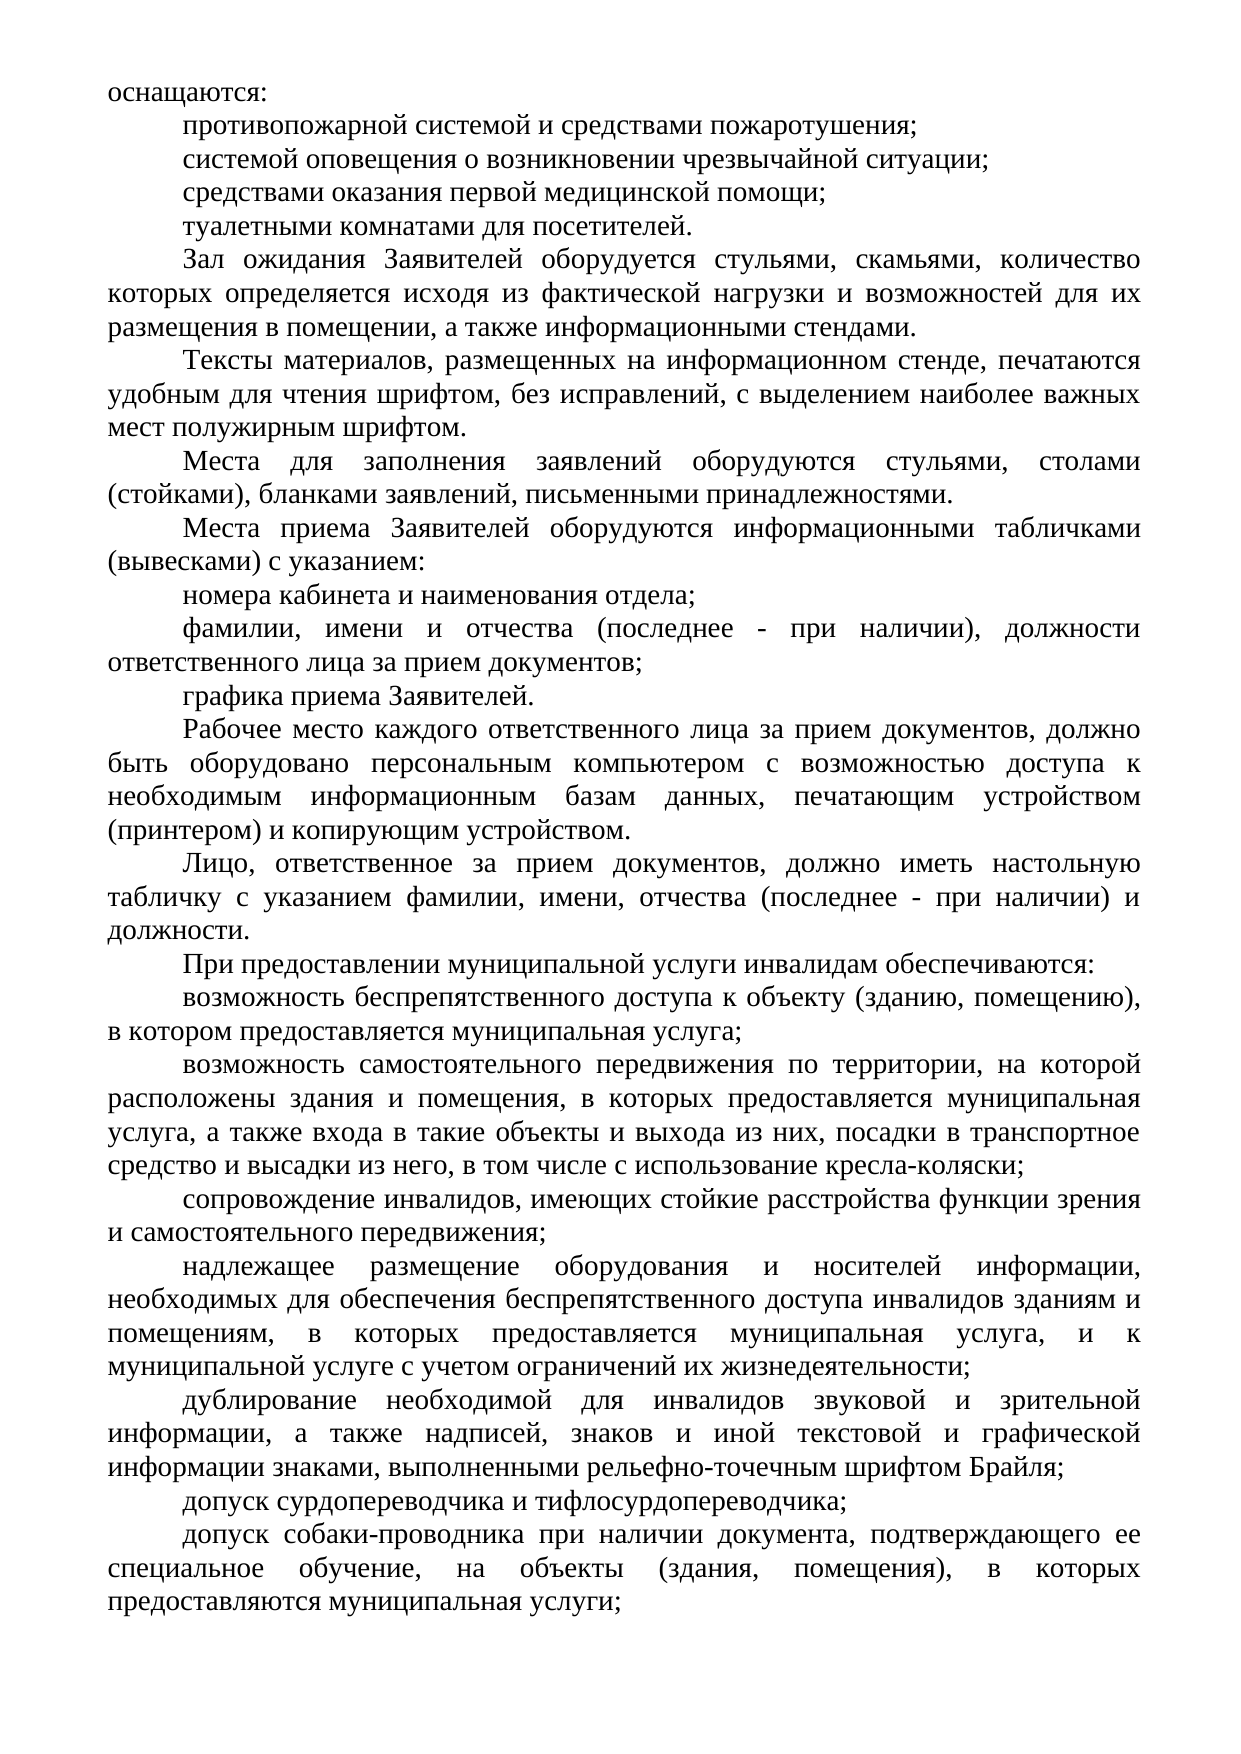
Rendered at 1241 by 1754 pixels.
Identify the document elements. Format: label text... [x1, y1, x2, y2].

text системой оповещения о возникновении чрезвычайной ситуации; [107, 141, 1142, 174]
text надлежащее размещение оборудования и носителей информации, необходимых для обеспечения беспрепятственного доступа инвалидов зданиям и помещениям, в которых предоставляется муниципальная услуга, и к муниципальной услуге с учетом ограничений их жизнедеятельности; [107, 1248, 1142, 1382]
text возможность самостоятельного передвижения по территории, на которой расположены здания и помещения, в которых предоставляется муниципальная услуга, а также входа в такие объекты и выхода из них, посадки в транспортное средство и высадки из него, в том числе с использование кресла-коляски; [107, 1047, 1142, 1181]
text Места для заполнения заявлений оборудуются стульями, столами (стойками), бланками заявлений, письменными принадлежностями. [107, 443, 1142, 510]
text допуск сурдопереводчика и тифлосурдопереводчика; [107, 1483, 1142, 1516]
text туалетными комнатами для посетителей. [107, 208, 1142, 242]
text возможность беспрепятственного доступа к объекту (зданию, помещению), в котором предоставляется муниципальная услуга; [107, 979, 1142, 1047]
text средствами оказания первой медицинской помощи; [107, 174, 1142, 208]
text допуск собаки-проводника при наличии документа, подтверждающего ее специальное обучение, на объекты (здания, помещения), в которых предоставляются муниципальная услуги; [107, 1516, 1142, 1617]
text графика приема Заявителей. [107, 678, 1142, 711]
text Места приема Заявителей оборудуются информационными табличками (вывесками) с указанием: [107, 510, 1142, 577]
text Тексты материалов, размещенных на информационном стенде, печатаются удобным для чтения шрифтом, без исправлений, с выделением наиболее важных мест полужирным шрифтом. [107, 342, 1142, 443]
text номера кабинета и наименования отдела; [107, 577, 1142, 611]
text фамилии, имени и отчества (последнее - при наличии), должности ответственного лица за прием документов; [107, 611, 1142, 678]
text дублирование необходимой для инвалидов звуковой и зрительной информации, а также надписей, знаков и иной текстовой и графической информации знаками, выполненными рельефно-точечным шрифтом Брайля; [107, 1382, 1142, 1483]
text противопожарной системой и средствами пожаротушения; [107, 107, 1142, 141]
text сопровождение инвалидов, имеющих стойкие расстройства функции зрения и самостоятельного передвижения; [107, 1181, 1142, 1248]
text Лицо, ответственное за прием документов, должно иметь настольную табличку с указанием фамилии, имени, отчества (последнее - при наличии) и должности. [107, 845, 1142, 946]
text Рабочее место каждого ответственного лица за прием документов, должно быть оборудовано персональным компьютером с возможностью доступа к необходимым информационным базам данных, печатающим устройством (принтером) и копирующим устройством. [107, 711, 1142, 845]
text При предоставлении муниципальной услуги инвалидам обеспечиваются: [107, 946, 1142, 979]
text Зал ожидания Заявителей оборудуется стульями, скамьями, количество которых определяется исходя из фактической нагрузки и возможностей для их размещения в помещении, а также информационными стендами. [107, 242, 1142, 342]
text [107, 74, 1142, 107]
